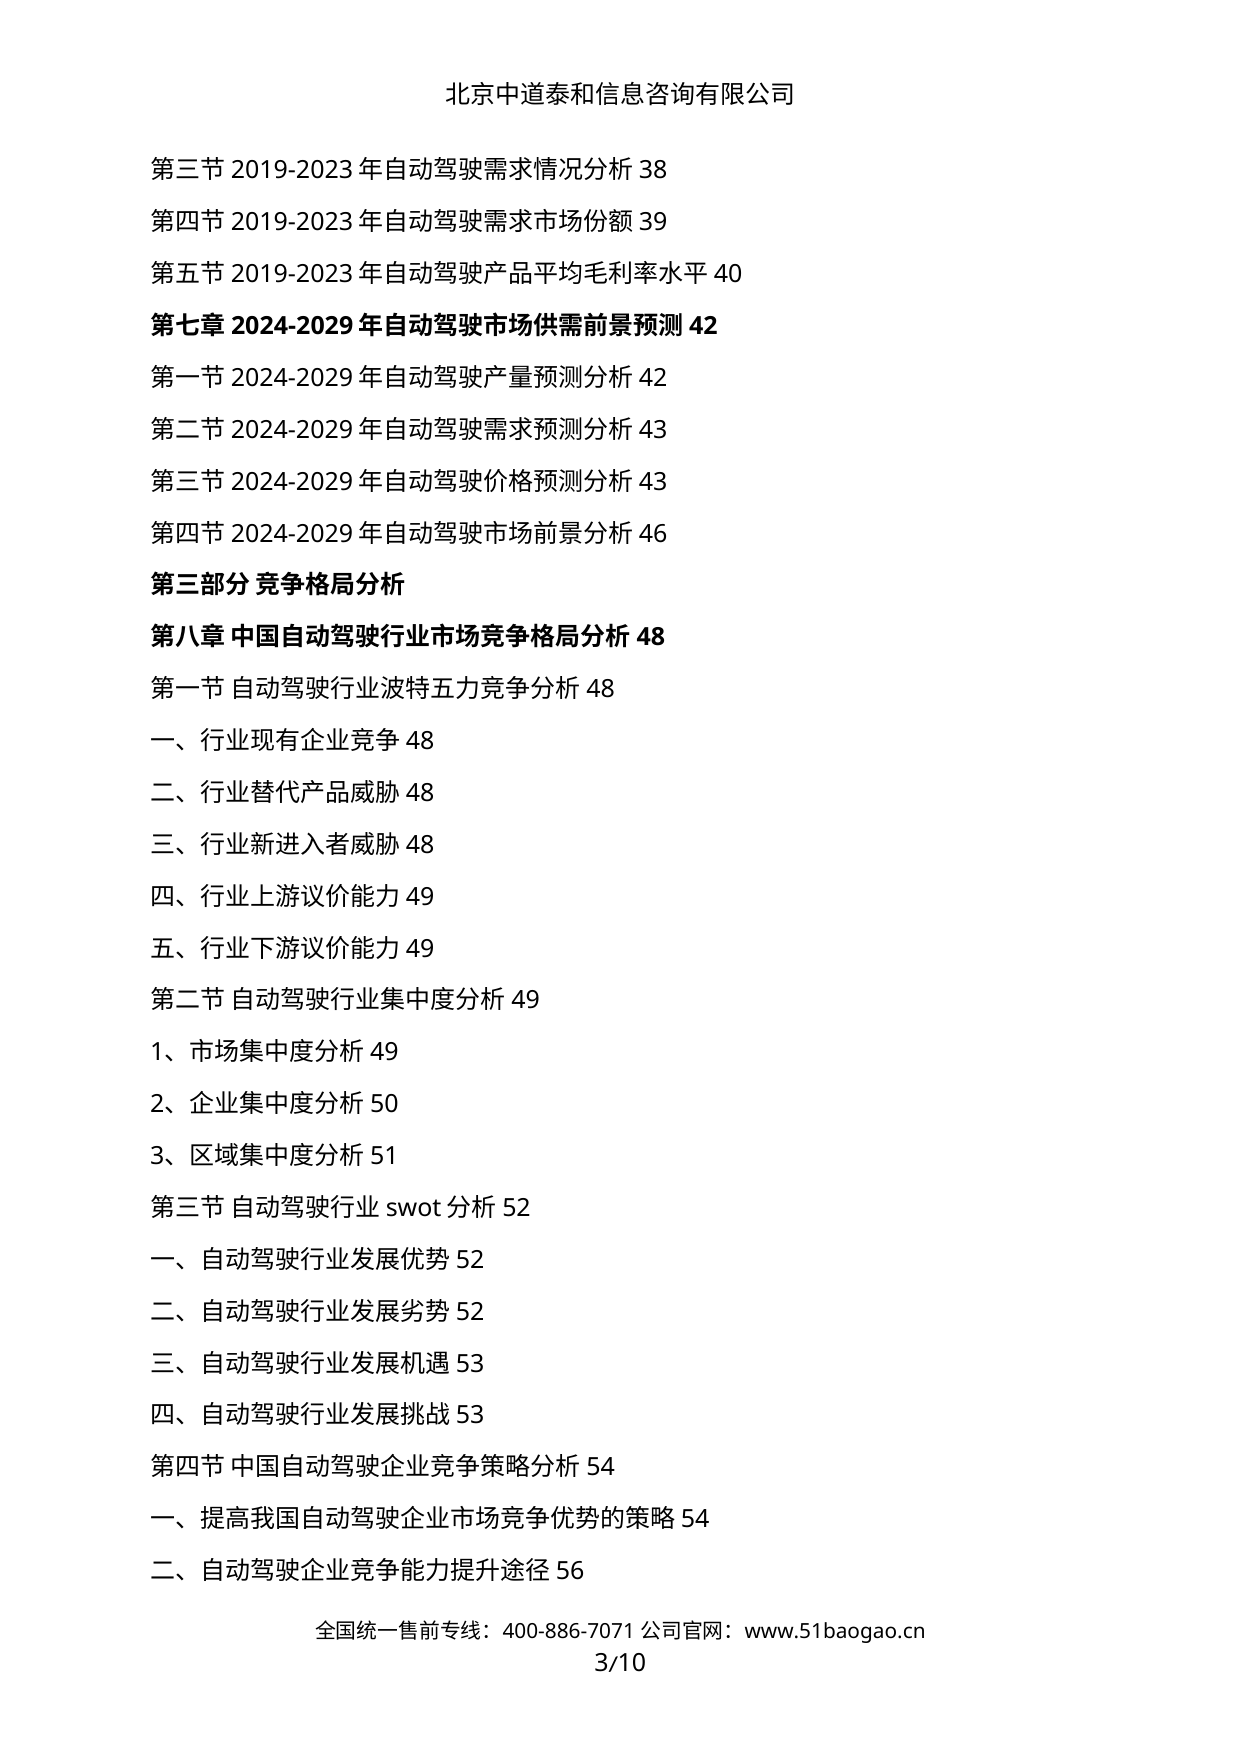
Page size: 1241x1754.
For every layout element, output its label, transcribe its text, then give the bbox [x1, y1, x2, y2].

text 2、企业集中度分析 50 [150, 1084, 1090, 1120]
text 第三部分 竞争格局分析 [150, 565, 1090, 601]
text 三、行业新进入者威胁 48 [150, 824, 1090, 861]
text 第一节 2024-2029年自动驾驶产量预测分析 42 [150, 357, 1090, 394]
text 一、提高我国自动驾驶企业市场竞争优势的策略 54 [150, 1499, 1090, 1535]
text 第四节 中国自动驾驶企业竞争策略分析 54 [150, 1447, 1090, 1483]
text 3、区域集中度分析 51 [150, 1136, 1090, 1172]
text 一、行业现有企业竞争 48 [150, 721, 1090, 757]
text 第八章 中国自动驾驶行业市场竞争格局分析 48 [150, 617, 1090, 653]
text 第四节 2019-2023年自动驾驶需求市场份额 39 [150, 202, 1090, 238]
text 1、市场集中度分析 49 [150, 1032, 1090, 1068]
text 第四节 2024-2029年自动驾驶市场前景分析 46 [150, 513, 1090, 549]
text 四、行业上游议价能力 49 [150, 876, 1090, 912]
text 第二节 2024-2029年自动驾驶需求预测分析 43 [150, 409, 1090, 446]
text 第七章 2024-2029年自动驾驶市场供需前景预测 42 [150, 306, 1090, 342]
text 五、行业下游议价能力 49 [150, 928, 1090, 964]
text 三、自动驾驶行业发展机遇 53 [150, 1343, 1090, 1379]
text 第三节 自动驾驶行业swot分析 52 [150, 1187, 1090, 1224]
text 第三节 2024-2029年自动驾驶价格预测分析 43 [150, 461, 1090, 497]
text 第二节 自动驾驶行业集中度分析 49 [150, 980, 1090, 1016]
text 二、自动驾驶企业竞争能力提升途径 56 [150, 1551, 1090, 1587]
text 一、自动驾驶行业发展优势 52 [150, 1239, 1090, 1276]
text 第三节 2019-2023年自动驾驶需求情况分析 38 [150, 150, 1090, 186]
text 第五节 2019-2023年自动驾驶产品平均毛利率水平 40 [150, 254, 1090, 290]
text 第一节 自动驾驶行业波特五力竞争分析 48 [150, 669, 1090, 705]
text 四、自动驾驶行业发展挑战 53 [150, 1395, 1090, 1431]
text 二、行业替代产品威胁 48 [150, 772, 1090, 809]
text 二、自动驾驶行业发展劣势 52 [150, 1291, 1090, 1327]
